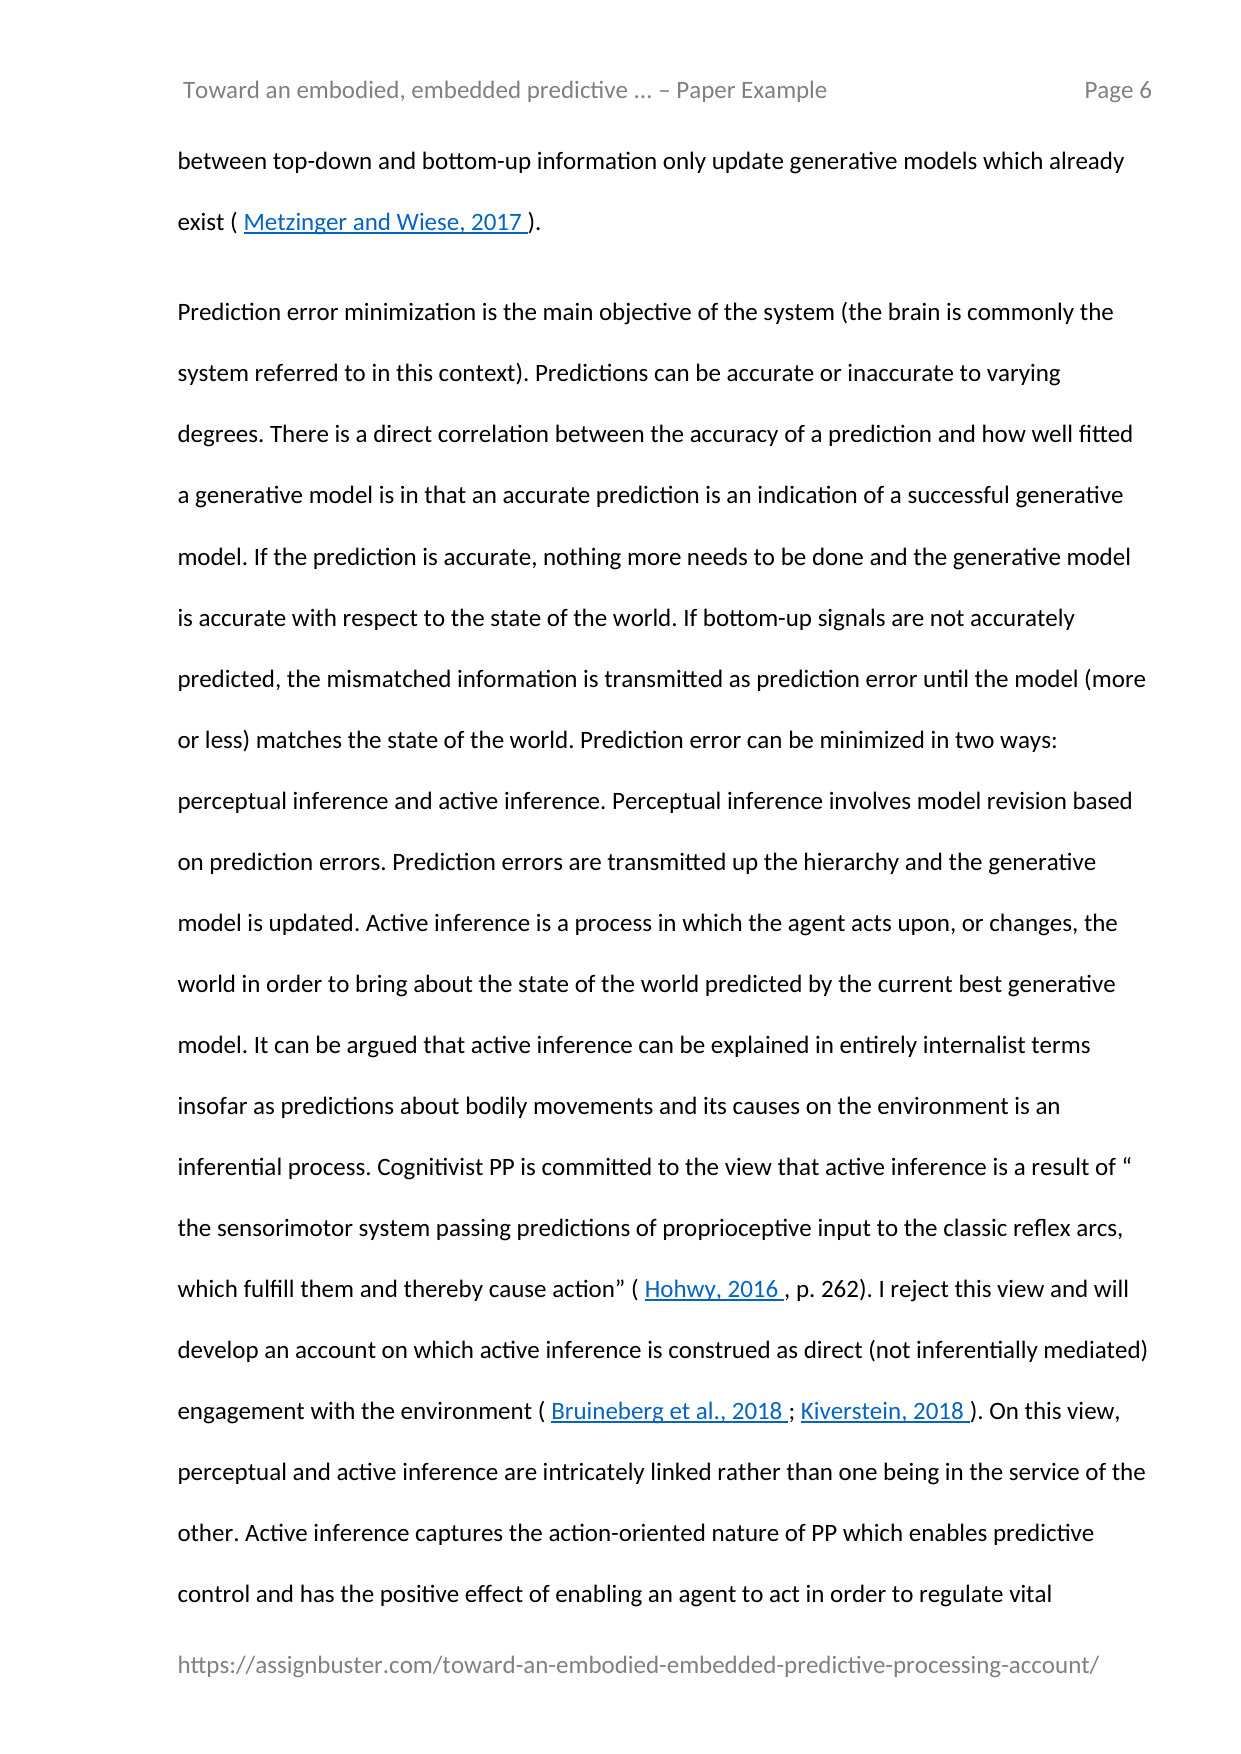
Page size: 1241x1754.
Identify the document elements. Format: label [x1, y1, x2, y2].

text [177, 297, 1152, 1609]
text [177, 145, 1152, 237]
